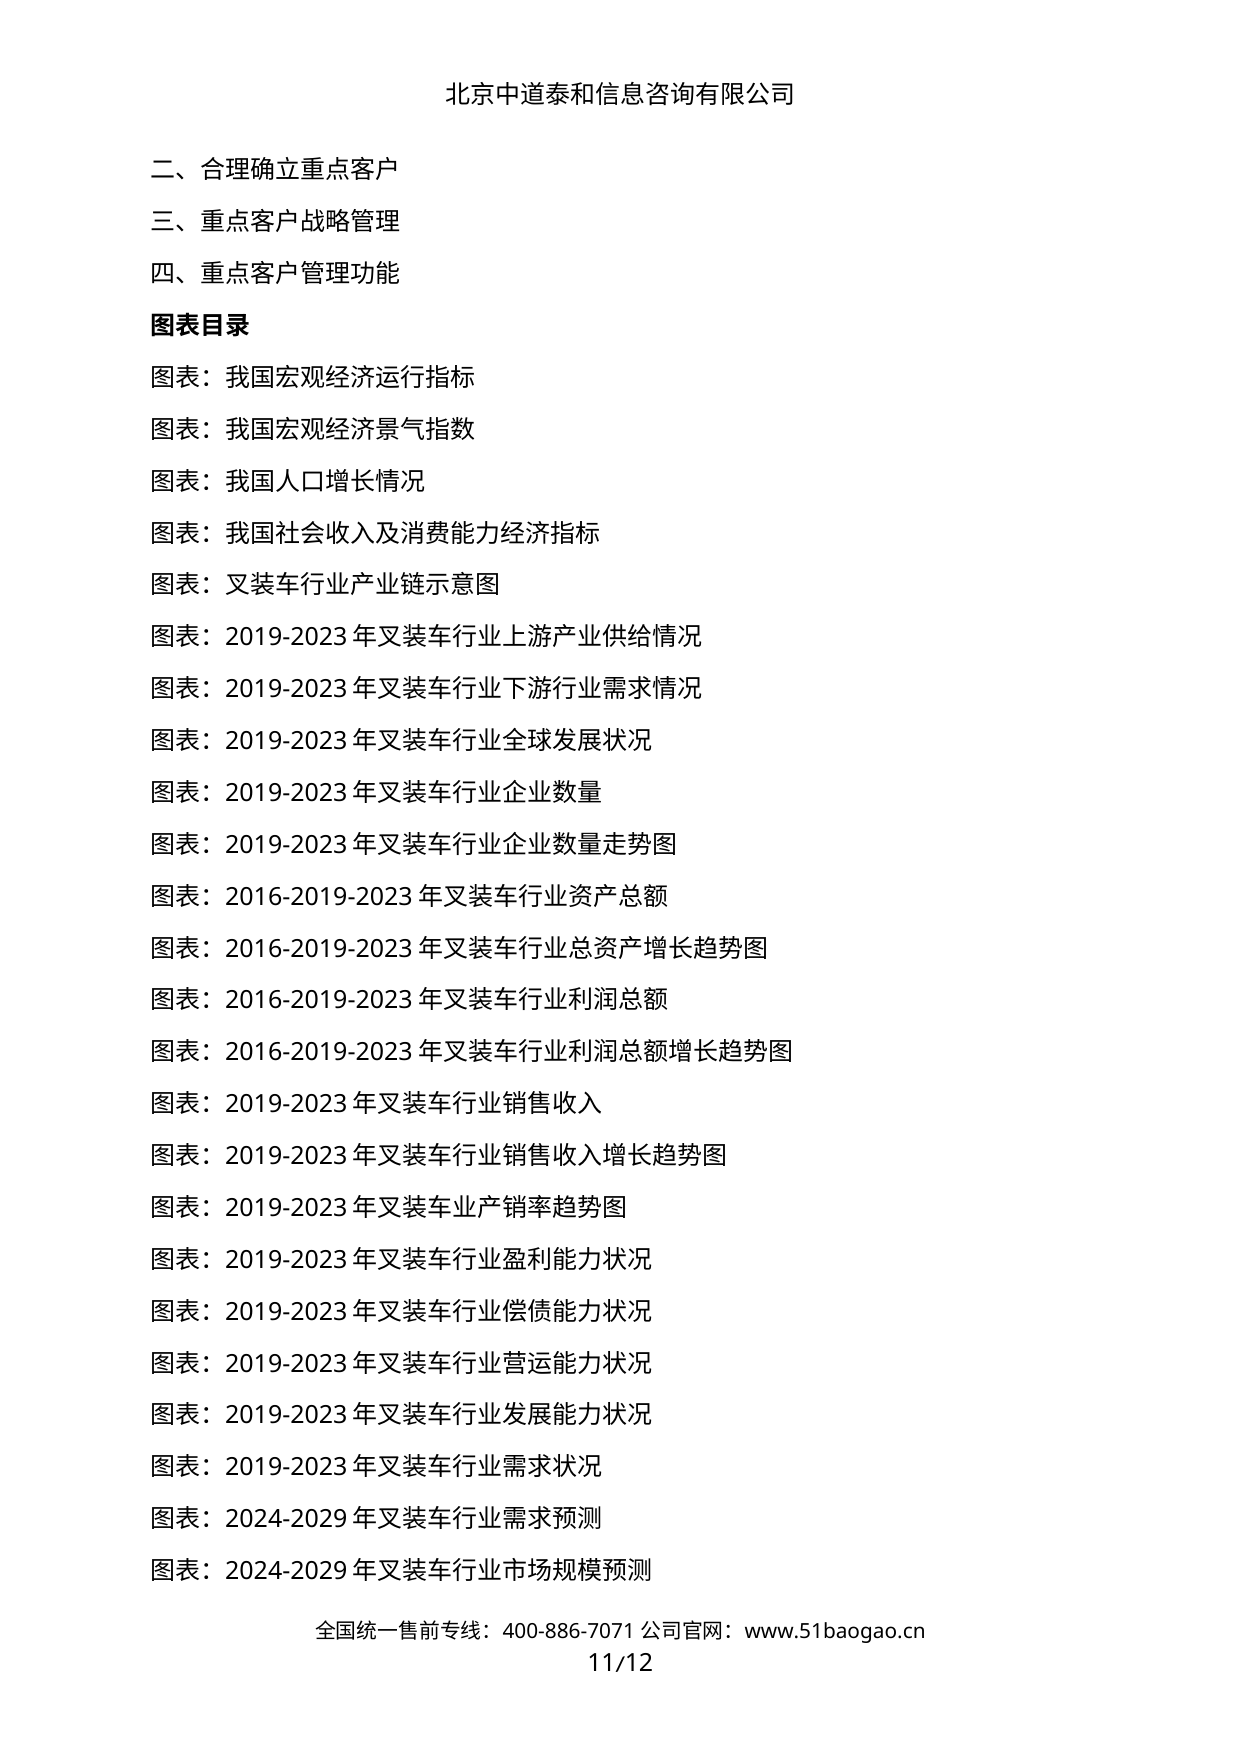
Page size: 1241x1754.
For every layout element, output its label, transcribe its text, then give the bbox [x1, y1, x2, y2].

text 图表：2016-2019-2023年叉装车行业资产总额 [150, 876, 1090, 912]
text 四、重点客户管理功能 [150, 254, 1090, 290]
text 图表：2016-2019-2023年叉装车行业利润总额 [150, 980, 1090, 1016]
text 图表：2019-2023年叉装车行业需求状况 [150, 1447, 1090, 1483]
text 图表：2019-2023年叉装车行业全球发展状况 [150, 721, 1090, 757]
text 图表：我国社会收入及消费能力经济指标 [150, 513, 1090, 549]
text 图表：2019-2023年叉装车行业上游产业供给情况 [150, 617, 1090, 653]
text 图表：2024-2029年叉装车行业需求预测 [150, 1499, 1090, 1535]
text 图表：我国人口增长情况 [150, 461, 1090, 497]
text 图表：2019-2023年叉装车行业企业数量走势图 [150, 824, 1090, 861]
text 图表：2019-2023年叉装车行业销售收入增长趋势图 [150, 1136, 1090, 1172]
text 三、重点客户战略管理 [150, 202, 1090, 238]
text 二、合理确立重点客户 [150, 150, 1090, 186]
text 图表：2019-2023年叉装车行业企业数量 [150, 772, 1090, 809]
text 图表：2019-2023年叉装车行业营运能力状况 [150, 1343, 1090, 1379]
text 图表：2019-2023年叉装车行业下游行业需求情况 [150, 669, 1090, 705]
text 图表：我国宏观经济运行指标 [150, 357, 1090, 394]
text 图表：2019-2023年叉装车行业盈利能力状况 [150, 1239, 1090, 1276]
text 图表：2024-2029年叉装车行业市场规模预测 [150, 1551, 1090, 1587]
text 图表目录 [150, 306, 1090, 342]
text 图表：2016-2019-2023年叉装车行业利润总额增长趋势图 [150, 1032, 1090, 1068]
text 图表：2019-2023年叉装车行业偿债能力状况 [150, 1291, 1090, 1327]
text 图表：我国宏观经济景气指数 [150, 409, 1090, 446]
text 图表：叉装车行业产业链示意图 [150, 565, 1090, 601]
text 图表：2019-2023年叉装车业产销率趋势图 [150, 1187, 1090, 1224]
text 图表：2019-2023年叉装车行业销售收入 [150, 1084, 1090, 1120]
text 图表：2016-2019-2023年叉装车行业总资产增长趋势图 [150, 928, 1090, 964]
text 图表：2019-2023年叉装车行业发展能力状况 [150, 1395, 1090, 1431]
